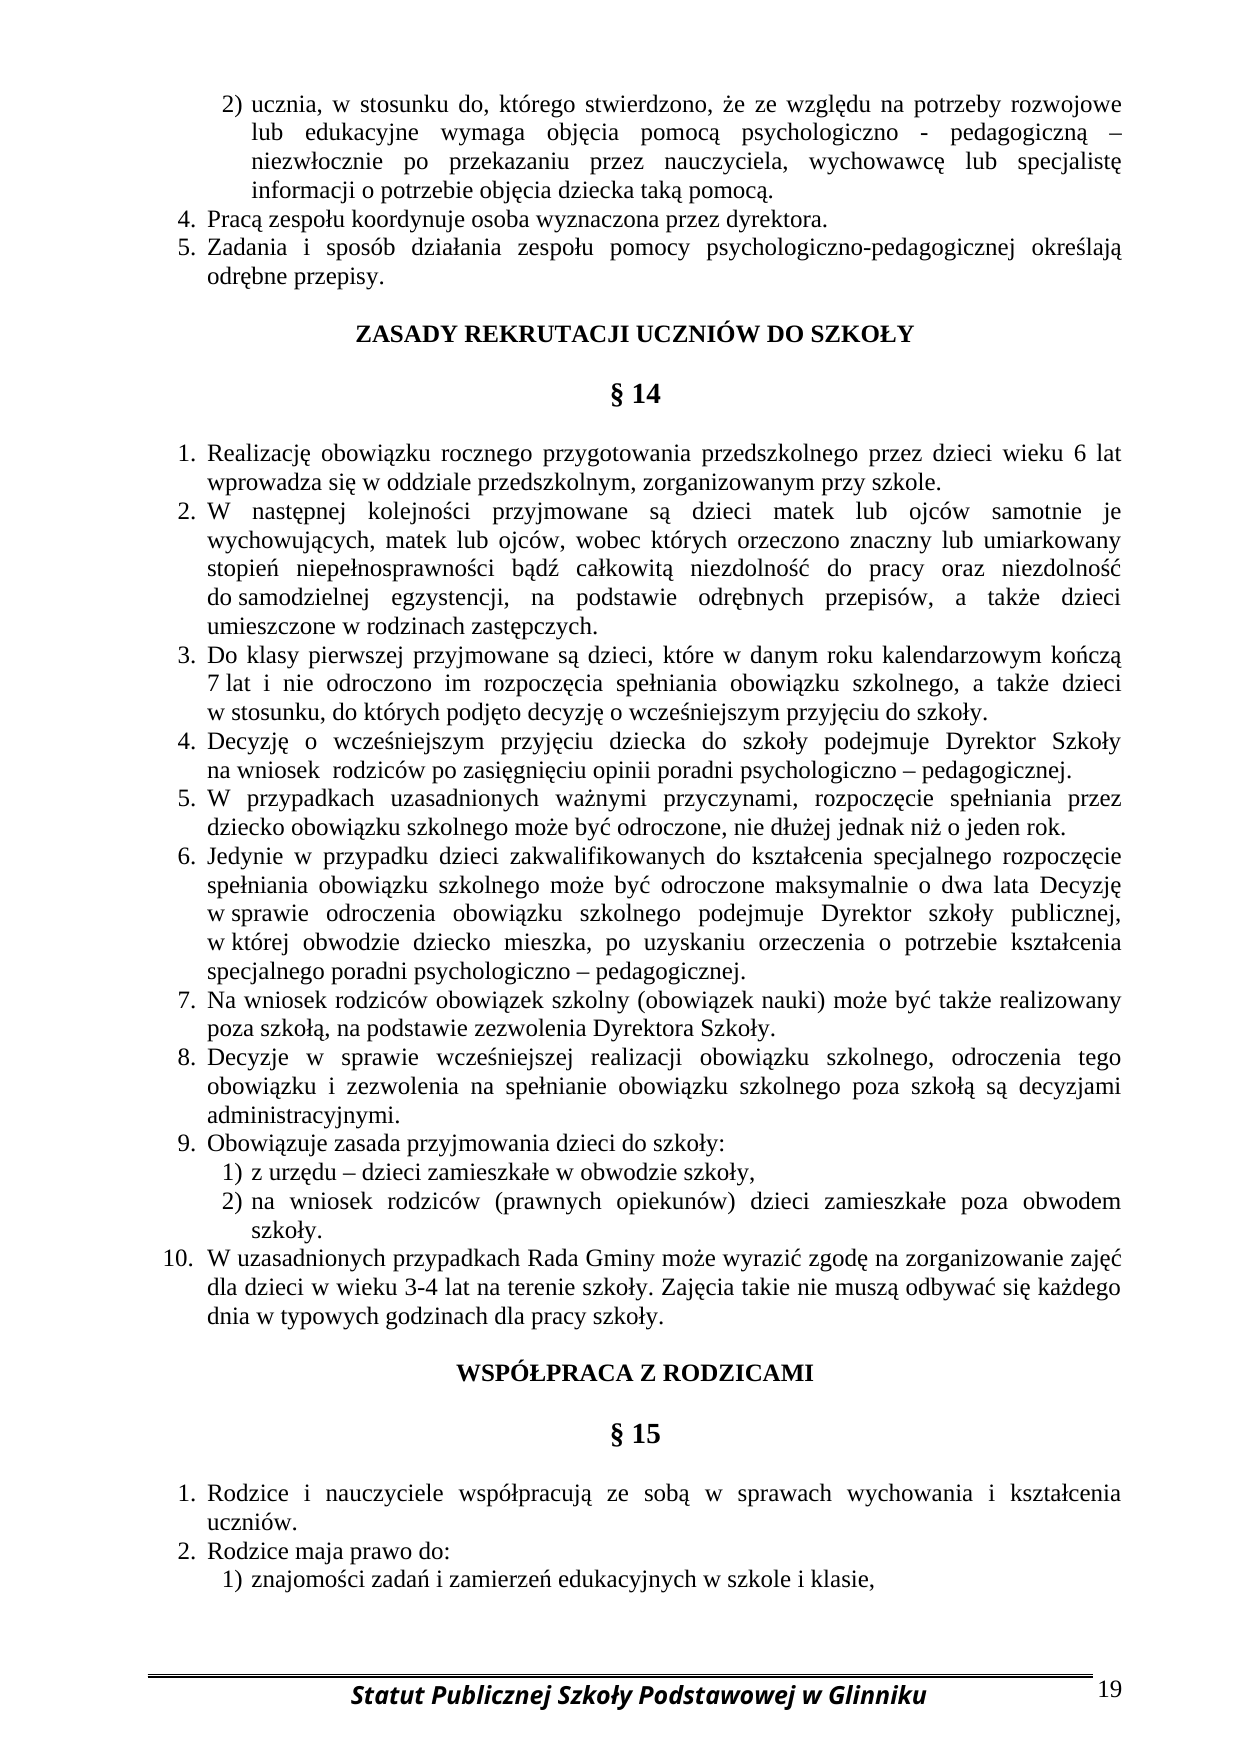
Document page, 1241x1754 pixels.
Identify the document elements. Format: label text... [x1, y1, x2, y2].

list znajomości zadań i zamierzeń edukacyjnych w szkole i klasie, [222, 1564, 1122, 1593]
text 5. Zadania i sposób działania zespołu pomocy psychologiczno-pedagogicznej określają odrębne przepisy. [177, 232, 1122, 290]
list ucznia, w stosunku do, którego stwierdzono, że ze względu na potrzeby rozwojowe lub edukacyjne wymaga objęcia pomocą psychologiczno - pedagogiczną – niezwłocznie po przekazaniu przez nauczyciela, wychowawcę lub specjalistę informacji o potrzebie objęcia dziecka taką pomocą. [222, 89, 1122, 204]
subtitle WSPÓŁPRACA Z RODZICAMI [148, 1358, 1122, 1387]
text 4. Pracą zespołu koordynuje osoba wyznaczona przez dyrektora. [177, 204, 1122, 232]
list Obowiązuje zasada przyjmowania dzieci do szkoły: [177, 1128, 1122, 1157]
list Do klasy pierwszej przyjmowane są dzieci, które w danym roku kalendarzowym kończą 7 lat i nie odroczono im rozpoczęcia spełniania obowiązku szkolnego, a także dzieci w stosunku, do których podjęto decyzję o wcześniejszym przyjęciu do szkoły. [177, 640, 1122, 726]
text 2) na wniosek rodziców (prawnych opiekunów) dzieci zamieszkałe poza obwodem szkoły. [222, 1186, 1122, 1243]
list Decyzje w sprawie wcześniejszej realizacji obowiązku szkolnego, odroczenia tego obowiązku i zezwolenia na spełnianie obowiązku szkolnego poza szkołą są decyzjami administracyjnymi. [177, 1042, 1122, 1128]
subtitle ZASADY REKRUTACJI UCZNIÓW DO SZKOŁY [148, 319, 1122, 347]
list Decyzję o wcześniejszym przyjęciu dziecka do szkoły podejmuje Dyrektor Szkoły na wniosek rodziców po zasięgnięciu opinii poradni psychologiczno – pedagogicznej. [177, 726, 1122, 783]
list W uzasadnionych przypadkach Rada Gminy może wyrazić zgodę na zorganizowanie zajęć dla dzieci w wieku 3-4 lat na terenie szkoły. Zajęcia takie nie muszą odbywać się każdego dnia w typowych godzinach dla pracy szkoły. [162, 1243, 1122, 1330]
text § 14 [148, 376, 1122, 410]
list Rodzice maja prawo do: [177, 1536, 1122, 1564]
list Rodzice i nauczyciele współpracują ze sobą w sprawach wychowania i kształcenia uczniów. [177, 1478, 1122, 1536]
text 1) z urzędu – dzieci zamieszkałe w obwodzie szkoły, [222, 1157, 1122, 1186]
list Jedynie w przypadku dzieci zakwalifikowanych do kształcenia specjalnego rozpoczęcie spełniania obowiązku szkolnego może być odroczone maksymalnie o dwa lata Decyzję w sprawie odroczenia obowiązku szkolnego podejmuje Dyrektor szkoły publicznej, w której obwodzie dziecko mieszka, po uzyskaniu orzeczenia o potrzebie kształcenia specjalnego poradni psychologiczno – pedagogicznej. [177, 841, 1122, 985]
list W następnej kolejności przyjmowane są dzieci matek lub ojców samotnie je wychowujących, matek lub ojców, wobec których orzeczono znaczny lub umiarkowany stopień niepełnosprawności bądź całkowitą niezdolność do pracy oraz niezdolność do samodzielnej egzystencji, na podstawie odrębnych przepisów, a także dzieci umieszczone w rodzinach zastępczych. [177, 496, 1122, 640]
list Realizację obowiązku rocznego przygotowania przedszkolnego przez dzieci wieku 6 lat wprowadza się w oddziale przedszkolnym, zorganizowanym przy szkole. [177, 438, 1122, 496]
list W przypadkach uzasadnionych ważnymi przyczynami, rozpoczęcie spełniania przez dziecko obowiązku szkolnego może być odroczone, nie dłużej jednak niż o jeden rok. [177, 783, 1122, 841]
text § 15 [148, 1416, 1122, 1449]
list Na wniosek rodziców obowiązek szkolny (obowiązek nauki) może być także realizowany poza szkołą, na podstawie zezwolenia Dyrektora Szkoły. [177, 985, 1122, 1042]
